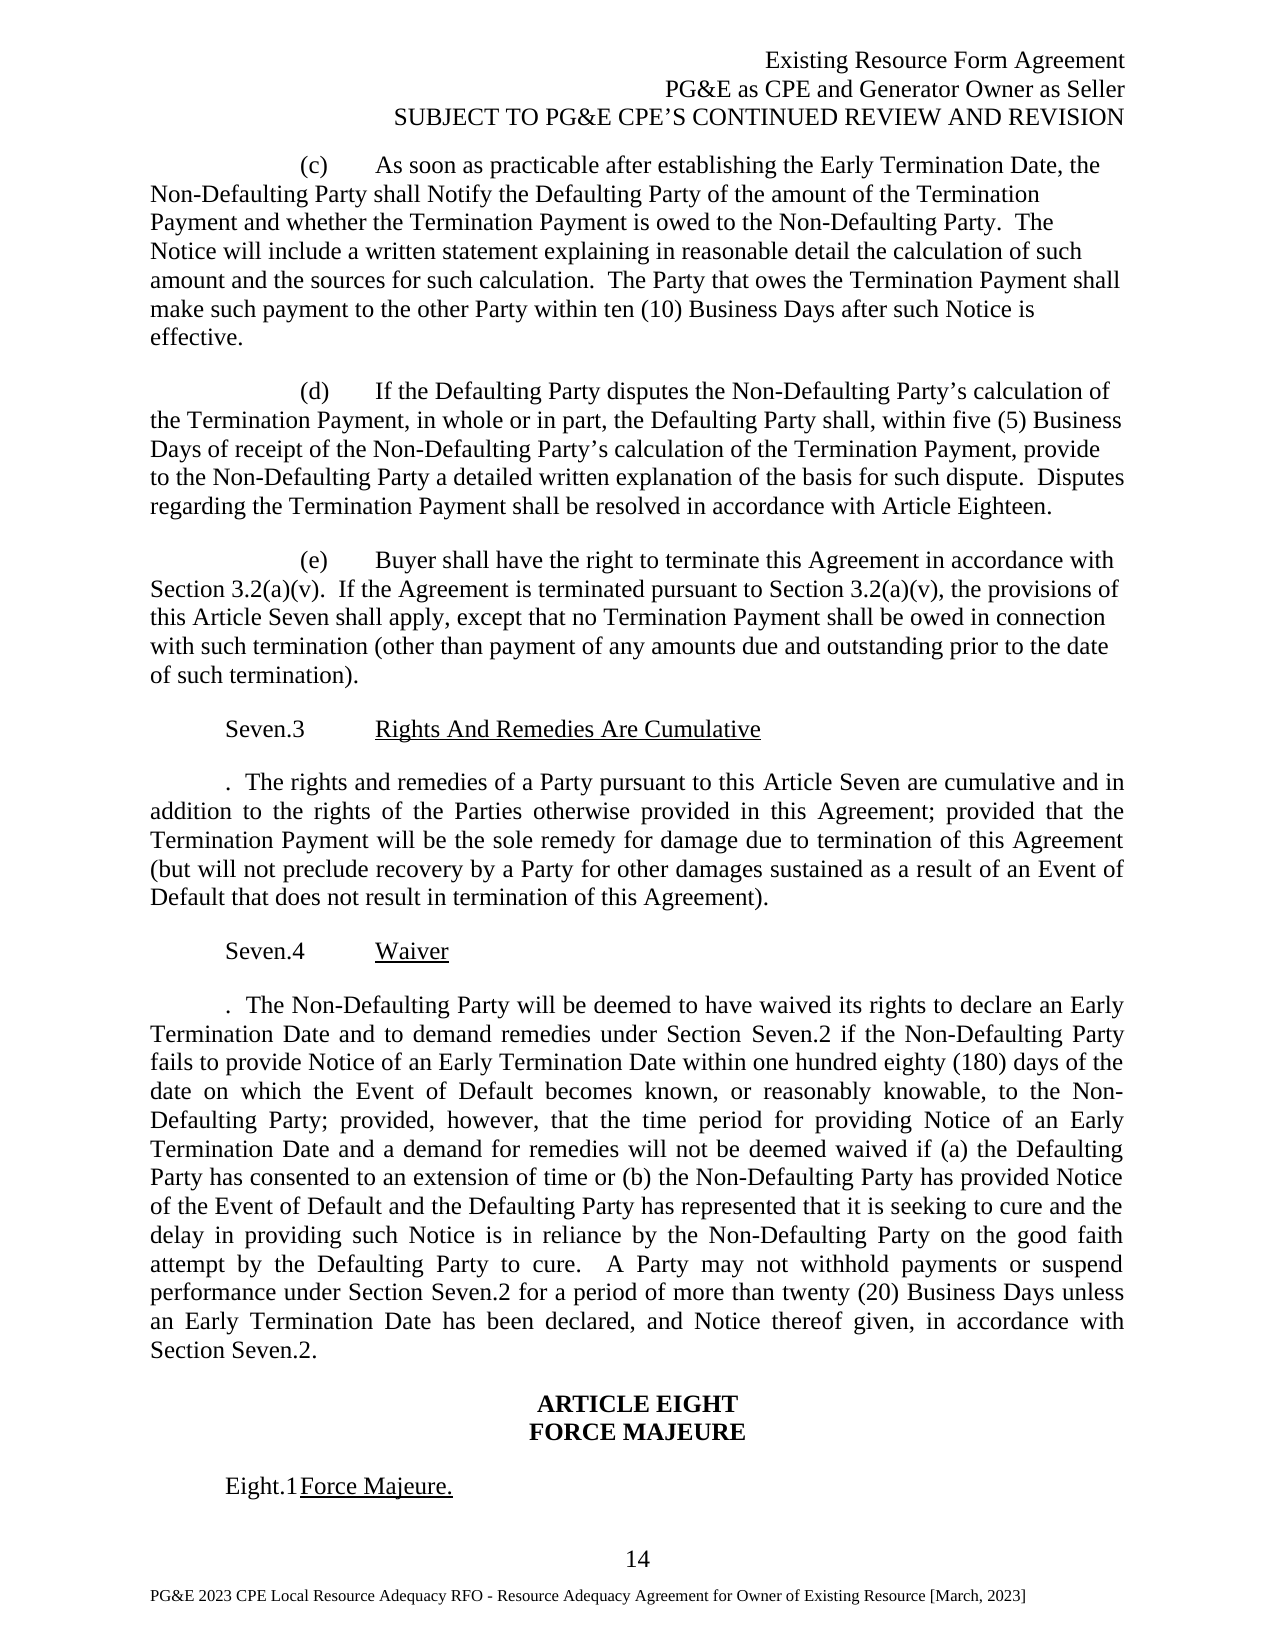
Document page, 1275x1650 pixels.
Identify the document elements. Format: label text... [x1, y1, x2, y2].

subtitle FORCE MAJEURE [150, 1389, 1125, 1446]
subtitle . The rights and remedies of a Party pursuant to this Article Seven are cumulative and in addition to the rights of the Parties otherwise provided in this Agreement; provided that the Termination Payment will be the sole remedy for damage due to termination of this Agreement (but will not preclude recovery by a Party for other damages sustained as a result of an Event of Default that does not result in termination of this Agreement). [150, 767, 1125, 911]
subtitle Force Majeure. [150, 1471, 1125, 1500]
subtitle As soon as practicable after establishing the Early Termination Date, the Non-Defaulting Party shall Notify the Defaulting Party of the amount of the Termination Payment and whether the Termination Payment is owed to the Non-Defaulting Party. The Notice will include a written statement explaining in reasonable detail the calculation of such amount and the sources for such calculation. The Party that owes the Termination Payment shall make such payment to the other Party within ten (10) Business Days after such Notice is effective. [150, 150, 1125, 351]
subtitle . The Non-Defaulting Party will be deemed to have waived its rights to declare an Early Termination Date and to demand remedies under Section 7.2 if the Non-Defaulting Party fails to provide Notice of an Early Termination Date within one hundred eighty (180) days of the date on which the Event of Default becomes known, or reasonably knowable, to the Non-Defaulting Party; provided, however, that the time period for providing Notice of an Early Termination Date and a demand for remedies will not be deemed waived if (a) the Defaulting Party has consented to an extension of time or (b) the Non-Defaulting Party has provided Notice of the Event of Default and the Defaulting Party has represented that it is seeking to cure and the delay in providing such Notice is in reliance by the Non-Defaulting Party on the good faith attempt by the Defaulting Party to cure. A Party may not withhold payments or suspend performance under Section 7.2 for a period of more than twenty (20) Business Days unless an Early Termination Date has been declared, and Notice thereof given, in accordance with Section 7.2. [150, 990, 1125, 1364]
subtitle If the Defaulting Party disputes the Non-Defaulting Party’s calculation of the Termination Payment, in whole or in part, the Defaulting Party shall, within five (5) Business Days of receipt of the Non-Defaulting Party’s calculation of the Termination Payment, provide to the Non-Defaulting Party a detailed written explanation of the basis for such dispute. Disputes regarding the Termination Payment shall be resolved in accordance with Article Eighteen. [150, 376, 1125, 520]
subtitle Rights And Remedies Are Cumulative [150, 714, 1125, 742]
subtitle Buyer shall have the right to terminate this Agreement in accordance with Section 3.2(a)(v). If the Agreement is terminated pursuant to Section 3.2(a)(v), the provisions of this Article Seven shall apply, except that no Termination Payment shall be owed in connection with such termination (other than payment of any amounts due and outstanding prior to the date of such termination). [150, 545, 1125, 689]
subtitle Waiver [150, 936, 1125, 965]
